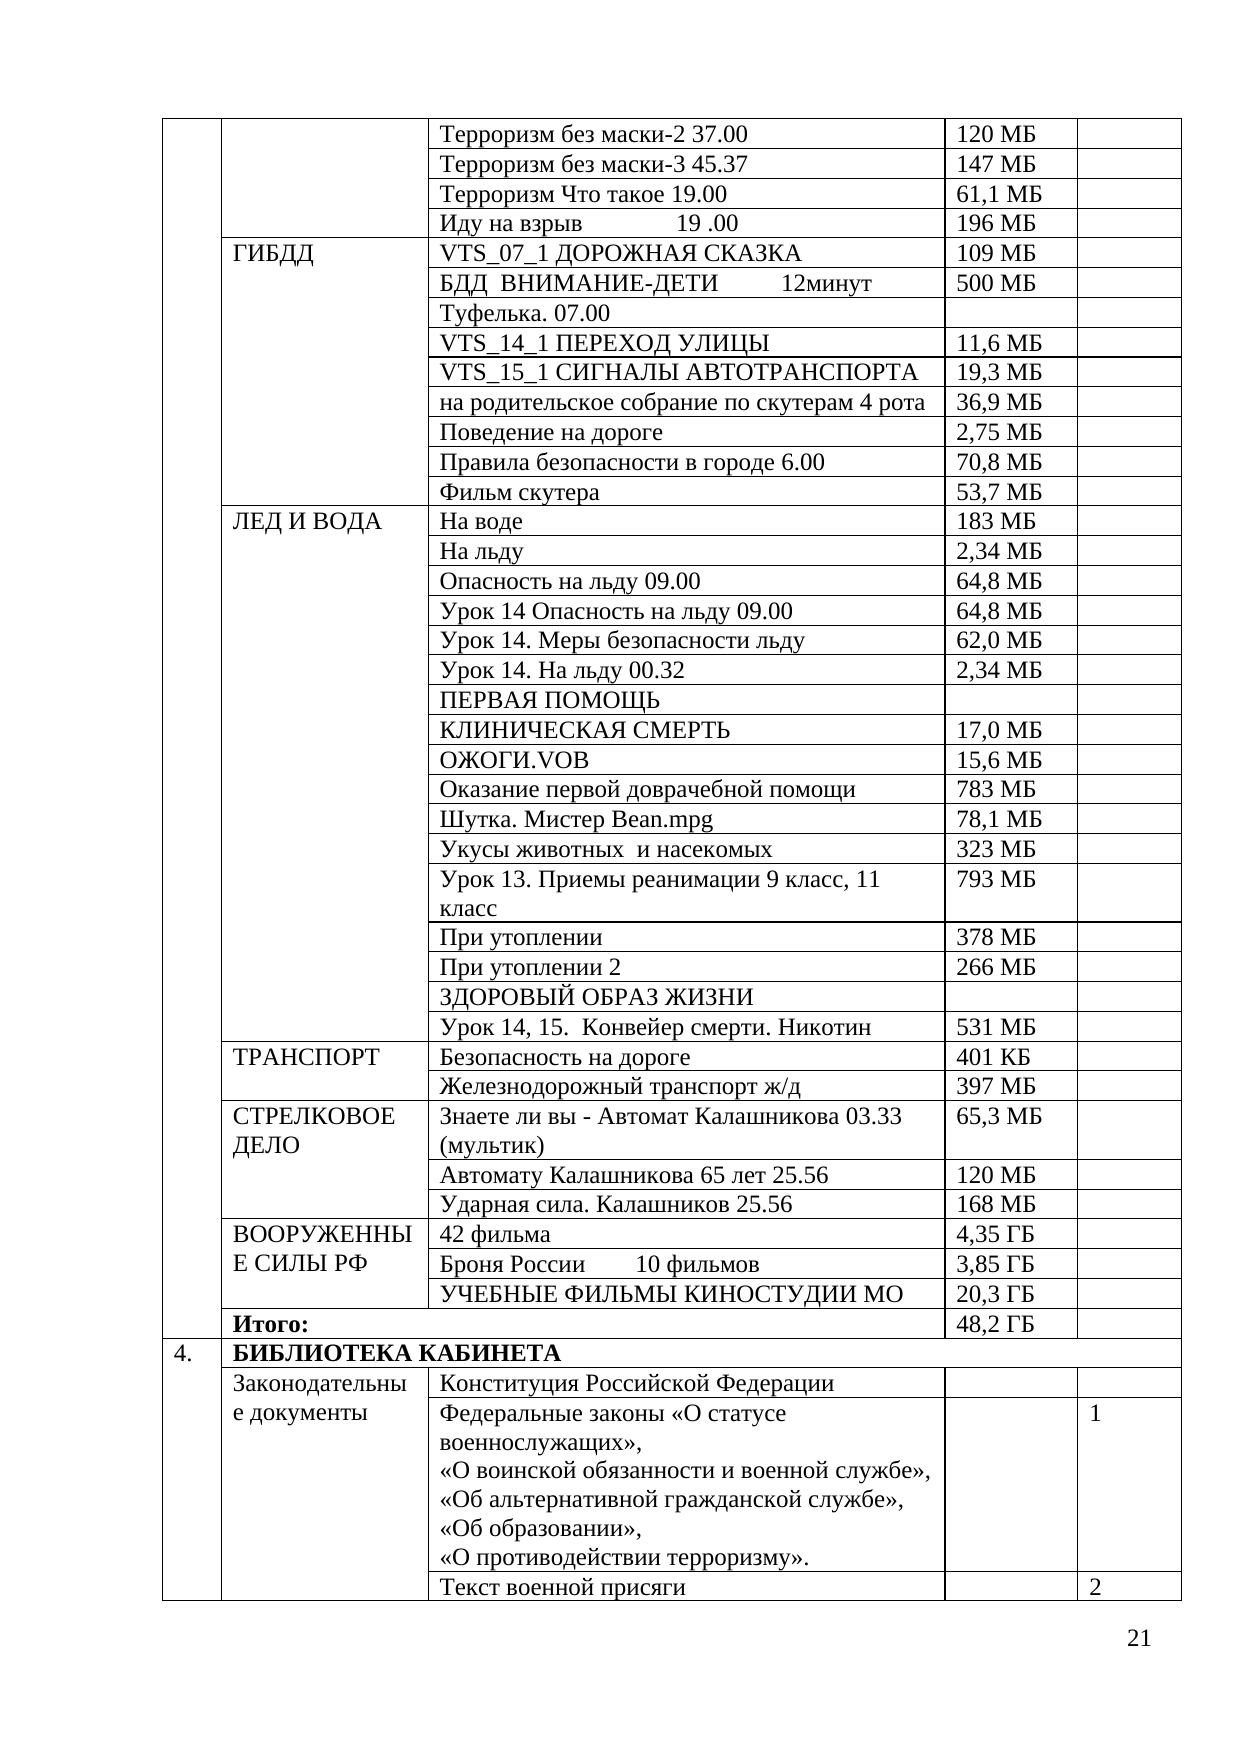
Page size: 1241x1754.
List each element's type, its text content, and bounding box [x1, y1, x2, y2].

table_cell 11,6 МБ [946, 328, 1077, 356]
table_cell 2,34 МБ [946, 655, 1077, 684]
table_cell VTS_15_1 СИГНАЛЫ АВТОТРАНСПОРТА [429, 358, 944, 386]
table_cell [1078, 506, 1181, 535]
table_cell [1078, 268, 1181, 297]
table_cell 120 МБ [946, 1160, 1077, 1188]
table_cell [1078, 775, 1181, 803]
table_cell 17,0 МБ [946, 715, 1077, 744]
table_cell 401 КБ [946, 1042, 1077, 1070]
table_cell [1078, 1190, 1181, 1218]
table_cell [1078, 1309, 1181, 1337]
table_cell [1078, 149, 1181, 178]
table_cell 783 МБ [946, 775, 1077, 803]
table_cell 65,3 МБ [946, 1101, 1077, 1159]
table_cell 15,6 МБ [946, 745, 1077, 773]
table_cell УЧЕБНЫЕ ФИЛЬМЫ КИНОСТУДИИ МО [429, 1279, 944, 1308]
table_cell [1078, 447, 1181, 476]
table_cell [1078, 1249, 1181, 1278]
table_cell 378 МБ [946, 923, 1077, 951]
table_cell Урок 13. Приемы реанимации 9 класс, 11 класс [429, 864, 944, 921]
table_cell 147 МБ [946, 149, 1077, 178]
table_cell Урок 14, 15. Конвейер смерти. Никотин [429, 1012, 944, 1041]
table_cell 70,8 МБ [946, 447, 1077, 476]
table_cell [946, 298, 1077, 327]
table_cell При утоплении 2 [429, 952, 944, 981]
table_cell [1078, 745, 1181, 773]
table_cell Укусы животных и насекомых [429, 834, 944, 863]
table_cell Правила безопасности в городе 6.00 [429, 447, 944, 476]
table_cell [1078, 298, 1181, 327]
table_cell Автомату Калашникова 65 лет 25.56 [429, 1160, 944, 1188]
table_cell [1078, 1368, 1181, 1397]
table_cell [946, 1368, 1077, 1397]
table_cell 266 МБ [946, 952, 1077, 981]
table_cell Безопасность на дороге [429, 1042, 944, 1070]
table_cell [1078, 358, 1181, 386]
table_cell [1078, 626, 1181, 654]
table_cell 120 МБ [946, 119, 1077, 148]
table_cell 61,1 МБ [946, 179, 1077, 207]
table_cell КЛИНИЧЕСКАЯ СМЕРТЬ [429, 715, 944, 744]
table_cell Ударная сила. Калашников 25.56 [429, 1190, 944, 1218]
table_cell [1078, 417, 1181, 446]
table_cell Поведение на дороге [429, 417, 944, 446]
table_cell 196 МБ [946, 209, 1077, 237]
table_cell [1078, 715, 1181, 744]
table_cell [1078, 1012, 1181, 1041]
table_cell [1078, 864, 1181, 921]
table_cell 500 МБ [946, 268, 1077, 297]
table_cell [1078, 804, 1181, 833]
table_cell [1078, 387, 1181, 416]
table_cell Железнодорожный транспорт ж/д [429, 1071, 944, 1100]
table_cell На воде [429, 506, 944, 535]
table_cell ГИБДД [222, 238, 428, 505]
table_cell 397 МБ [946, 1071, 1077, 1100]
table_cell [1078, 536, 1181, 565]
table_cell [1078, 923, 1181, 951]
table_cell [1078, 328, 1181, 356]
table_cell 3,85 ГБ [946, 1249, 1077, 1278]
table_cell VTS_07_1 ДОРОЖНАЯ СКАЗКА [429, 238, 944, 267]
table_cell Знаете ли вы - Автомат Калашникова 03.33 (мультик) [429, 1101, 944, 1159]
table_cell [1078, 982, 1181, 1011]
table_cell 168 МБ [946, 1190, 1077, 1218]
table_cell [1078, 1042, 1181, 1070]
table_cell [1078, 685, 1181, 714]
table_cell [1078, 596, 1181, 624]
table_cell [1078, 1279, 1181, 1308]
table_cell 4. [163, 1339, 221, 1600]
table_cell [1078, 238, 1181, 267]
table_cell 53,7 МБ [946, 477, 1077, 505]
table_cell Терроризм без маски-2 37.00 [429, 119, 944, 148]
table_cell СТРЕЛКОВОЕ ДЕЛО [222, 1101, 428, 1218]
table_cell Терроризм без маски-3 45.37 [429, 149, 944, 178]
table_cell Урок 14 Опасность на льду 09.00 [429, 596, 944, 624]
table_cell Терроризм Что такое 19.00 [429, 179, 944, 207]
table_cell 2 [1078, 1572, 1181, 1600]
table_cell [1078, 952, 1181, 981]
table_cell [1078, 655, 1181, 684]
table_cell 78,1 МБ [946, 804, 1077, 833]
table_cell Конституция Российской Федерации [429, 1368, 944, 1397]
table_cell Броня России 10 фильмов [429, 1249, 944, 1278]
table_cell [1078, 1160, 1181, 1188]
table_cell [946, 982, 1077, 1011]
table_cell 1 [1078, 1398, 1181, 1571]
table_cell Опасность на льду 09.00 [429, 566, 944, 595]
table_cell Федеральные законы «О статусе военнослужащих», «О воинской обязанности и военной службе», «Об альтернативной гражданской службе», «Об образовании», «О противодействии терроризму». [429, 1398, 944, 1571]
table_cell При утоплении [429, 923, 944, 951]
table_cell 2,75 МБ [946, 417, 1077, 446]
table_cell ЛЕД И ВОДА [222, 506, 428, 1041]
table_cell 2,34 МБ [946, 536, 1077, 565]
table_cell 62,0 МБ [946, 626, 1077, 654]
table_cell [1078, 1219, 1181, 1248]
table_cell [1078, 566, 1181, 595]
table_cell Шутка. Мистер Bean.mpg [429, 804, 944, 833]
table_cell [946, 1572, 1077, 1600]
table_cell ОЖОГИ.VOB [429, 745, 944, 773]
table_cell 323 МБ [946, 834, 1077, 863]
table_cell [1078, 119, 1181, 148]
table_cell [946, 685, 1077, 714]
table_cell VTS_14_1 ПЕРЕХОД УЛИЦЫ [429, 328, 944, 356]
table_cell [946, 1398, 1077, 1571]
table_cell 48,2 ГБ [946, 1309, 1077, 1337]
table_cell На льду [429, 536, 944, 565]
table_cell 183 МБ [946, 506, 1077, 535]
table_cell 19,3 МБ [946, 358, 1077, 386]
table_cell Иду на взрыв 19 .00 [429, 209, 944, 237]
table_cell ЗДОРОВЫЙ ОБРАЗ ЖИЗНИ [429, 982, 944, 1011]
table_cell 64,8 МБ [946, 596, 1077, 624]
table_cell на родительское собрание по скутерам 4 рота [429, 387, 944, 416]
table_cell ТРАНСПОРТ [222, 1042, 428, 1100]
table_cell 42 фильма [429, 1219, 944, 1248]
table_cell Законодательные документы [222, 1368, 428, 1600]
table_cell Итого: [222, 1309, 944, 1337]
table_cell БДД ВНИМАНИЕ-ДЕТИ 12минут [429, 268, 944, 297]
table_cell [1078, 834, 1181, 863]
table_cell Урок 14. На льду 00.32 [429, 655, 944, 684]
table_cell 64,8 МБ [946, 566, 1077, 595]
table_cell [1078, 477, 1181, 505]
table_cell 531 МБ [946, 1012, 1077, 1041]
table_cell 4,35 ГБ [946, 1219, 1077, 1248]
table_cell Фильм скутера [429, 477, 944, 505]
table_cell ВООРУЖЕННЫЕ СИЛЫ РФ [222, 1219, 428, 1308]
table_cell Туфелька. 07.00 [429, 298, 944, 327]
table_cell Оказание первой доврачебной помощи [429, 775, 944, 803]
table_cell 793 МБ [946, 864, 1077, 921]
table_cell [1078, 209, 1181, 237]
table_cell Текст военной присяги [429, 1572, 944, 1600]
table_cell БИБЛИОТЕКА КАБИНЕТА [222, 1339, 1181, 1367]
table_cell [1078, 179, 1181, 207]
table_cell [1078, 1101, 1181, 1159]
table_cell 109 МБ [946, 238, 1077, 267]
table_cell Урок 14. Меры безопасности льду [429, 626, 944, 654]
table_cell 36,9 МБ [946, 387, 1077, 416]
table_cell 20,3 ГБ [946, 1279, 1077, 1308]
table_cell ПЕРВАЯ ПОМОЩЬ [429, 685, 944, 714]
table_cell [1078, 1071, 1181, 1100]
